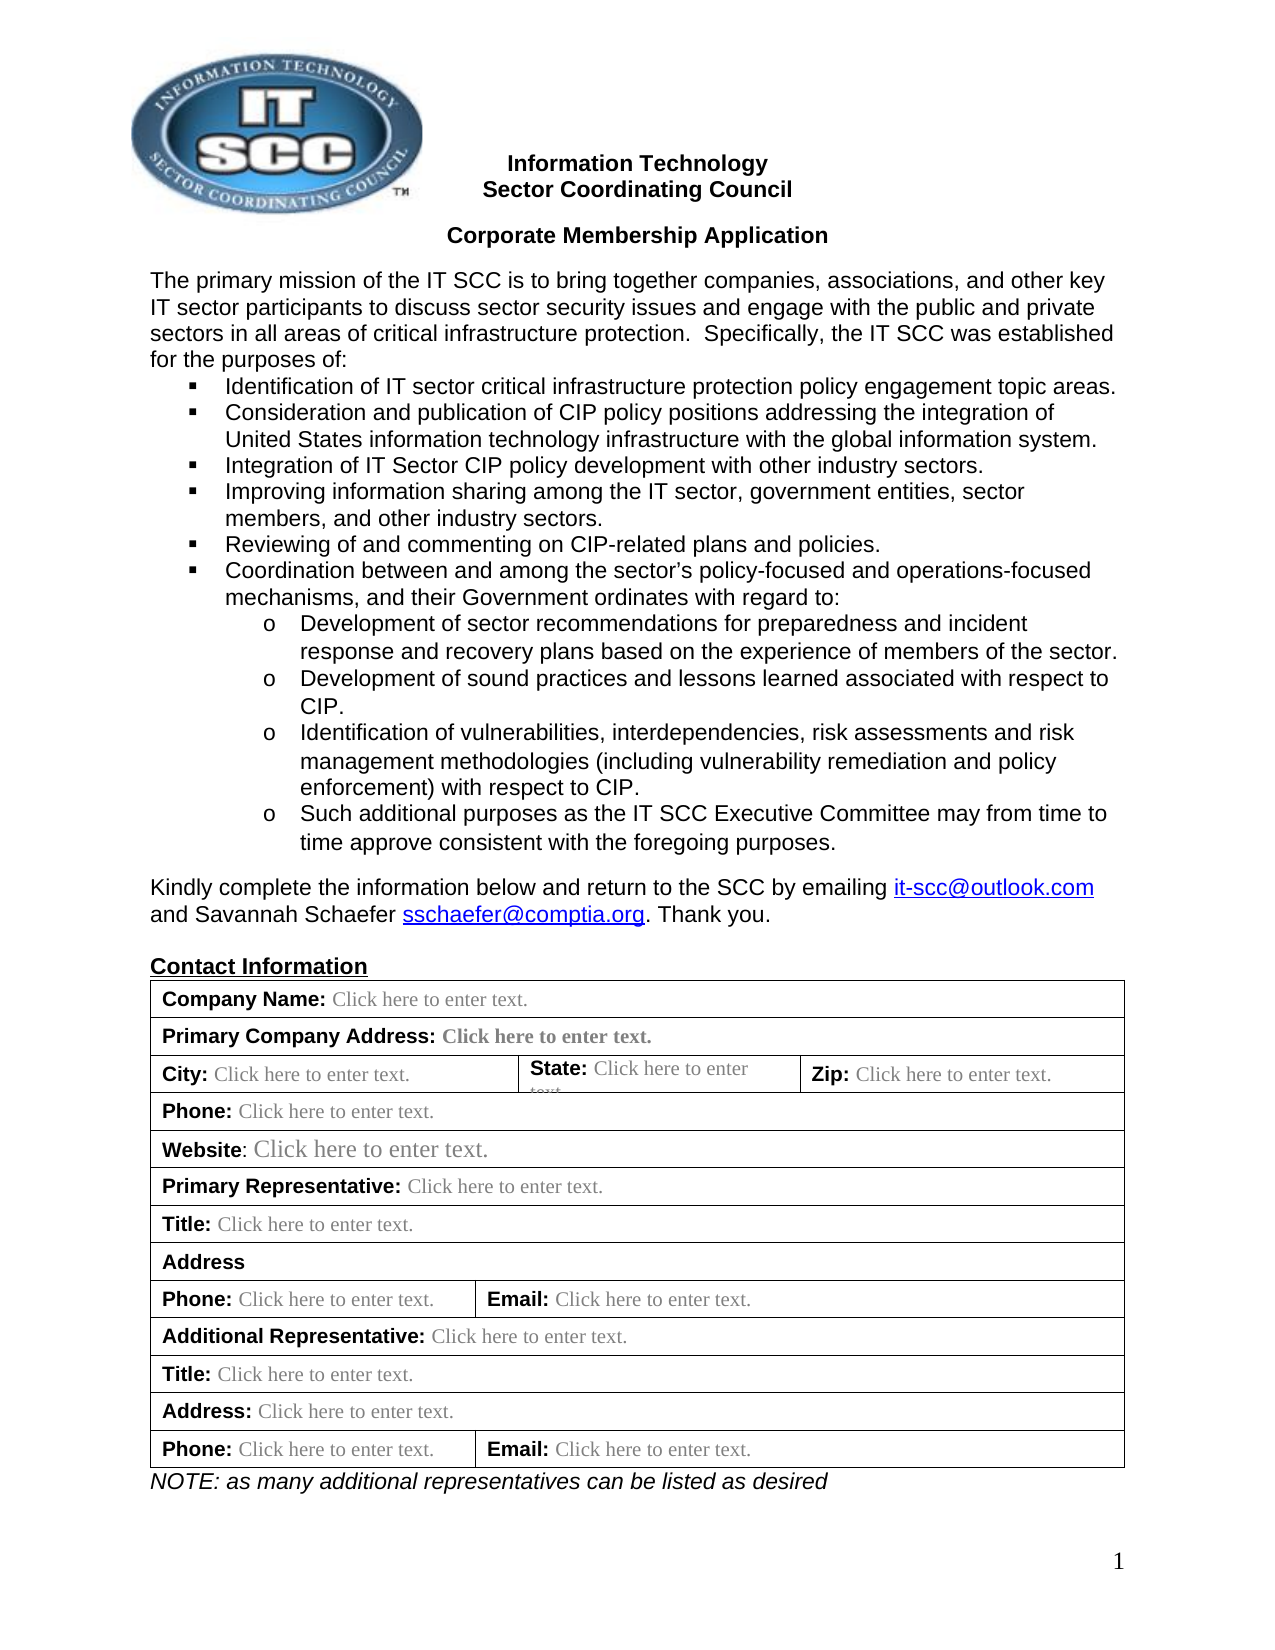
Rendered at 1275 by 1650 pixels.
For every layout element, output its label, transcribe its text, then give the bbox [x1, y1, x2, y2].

list Such additional purposes as the IT SCC Executive Committee may from time to time approve consistent with the foregoing purposes. [262, 800, 1125, 855]
list Reviewing of and commenting on CIP-related plans and policies. [187, 531, 1125, 557]
table_cell Primary Representative: [151, 1168, 1124, 1205]
list Coordination between and among the sector’s policy-focused and operations-focused mechanisms, and their Government ordinates with regard to: [187, 557, 1125, 610]
table_cell Address: [151, 1393, 1124, 1430]
list Identification of IT sector critical infrastructure protection policy engagement topic areas. [187, 373, 1125, 399]
table_cell Email: [476, 1281, 1124, 1317]
table_cell Phone: [151, 1431, 475, 1467]
table_cell Address [151, 1243, 1124, 1280]
table_cell Website: [151, 1131, 1124, 1167]
table_cell Zip: [801, 1056, 1124, 1092]
text Sector Coordinating Council [423, 176, 1125, 203]
table_cell City: [151, 1056, 518, 1092]
text Contact Information [150, 953, 1125, 980]
table_cell Phone: [151, 1093, 1124, 1130]
table_cell Email: [476, 1431, 1124, 1467]
picture [131, 37, 423, 237]
table_cell Title: [151, 1206, 1124, 1242]
list Identification of vulnerabilities, interdependencies, risk assessments and risk management methodologies (including vulnerability remediation and policy enforcement) with respect to CIP. [262, 719, 1125, 800]
table_header Company Name: [151, 981, 1124, 1017]
text Kindly complete the information below and return to the SCC by emailing it-scc@outlook.com and Savannah Schaefer sschaefer@comptia.org. Thank you. [150, 874, 1125, 927]
list Improving information sharing among the IT sector, government entities, sector members, and other industry sectors. [187, 478, 1125, 531]
table_cell Primary Company Address: [151, 1018, 1124, 1055]
list Integration of IT Sector CIP policy development with other industry sectors. [187, 452, 1125, 478]
table_cell Phone: [151, 1281, 475, 1317]
list Development of sector recommendations for preparedness and incident response and recovery plans based on the experience of members of the sector. [262, 610, 1125, 665]
text The primary mission of the IT SCC is to bring together companies, associations, and other key IT sector participants to discuss sector security issues and engage with the public and private sectors in all areas of critical infrastructure protection. Specifically, the IT SCC was established for the purposes of: [150, 267, 1125, 373]
text Information Technology [423, 150, 1125, 176]
table_cell Additional Representative: [151, 1318, 1124, 1355]
table_cell State: [519, 1056, 800, 1092]
list Development of sound practices and lessons learned associated with respect to CIP. [262, 665, 1125, 719]
text NOTE: as many additional representatives can be listed as desired [150, 1468, 1125, 1494]
table_cell Title: [151, 1356, 1124, 1392]
text Corporate Membership Application [150, 222, 1125, 248]
list Consideration and publication of CIP policy positions addressing the integration of United States information technology infrastructure with the global information system. [187, 399, 1125, 452]
